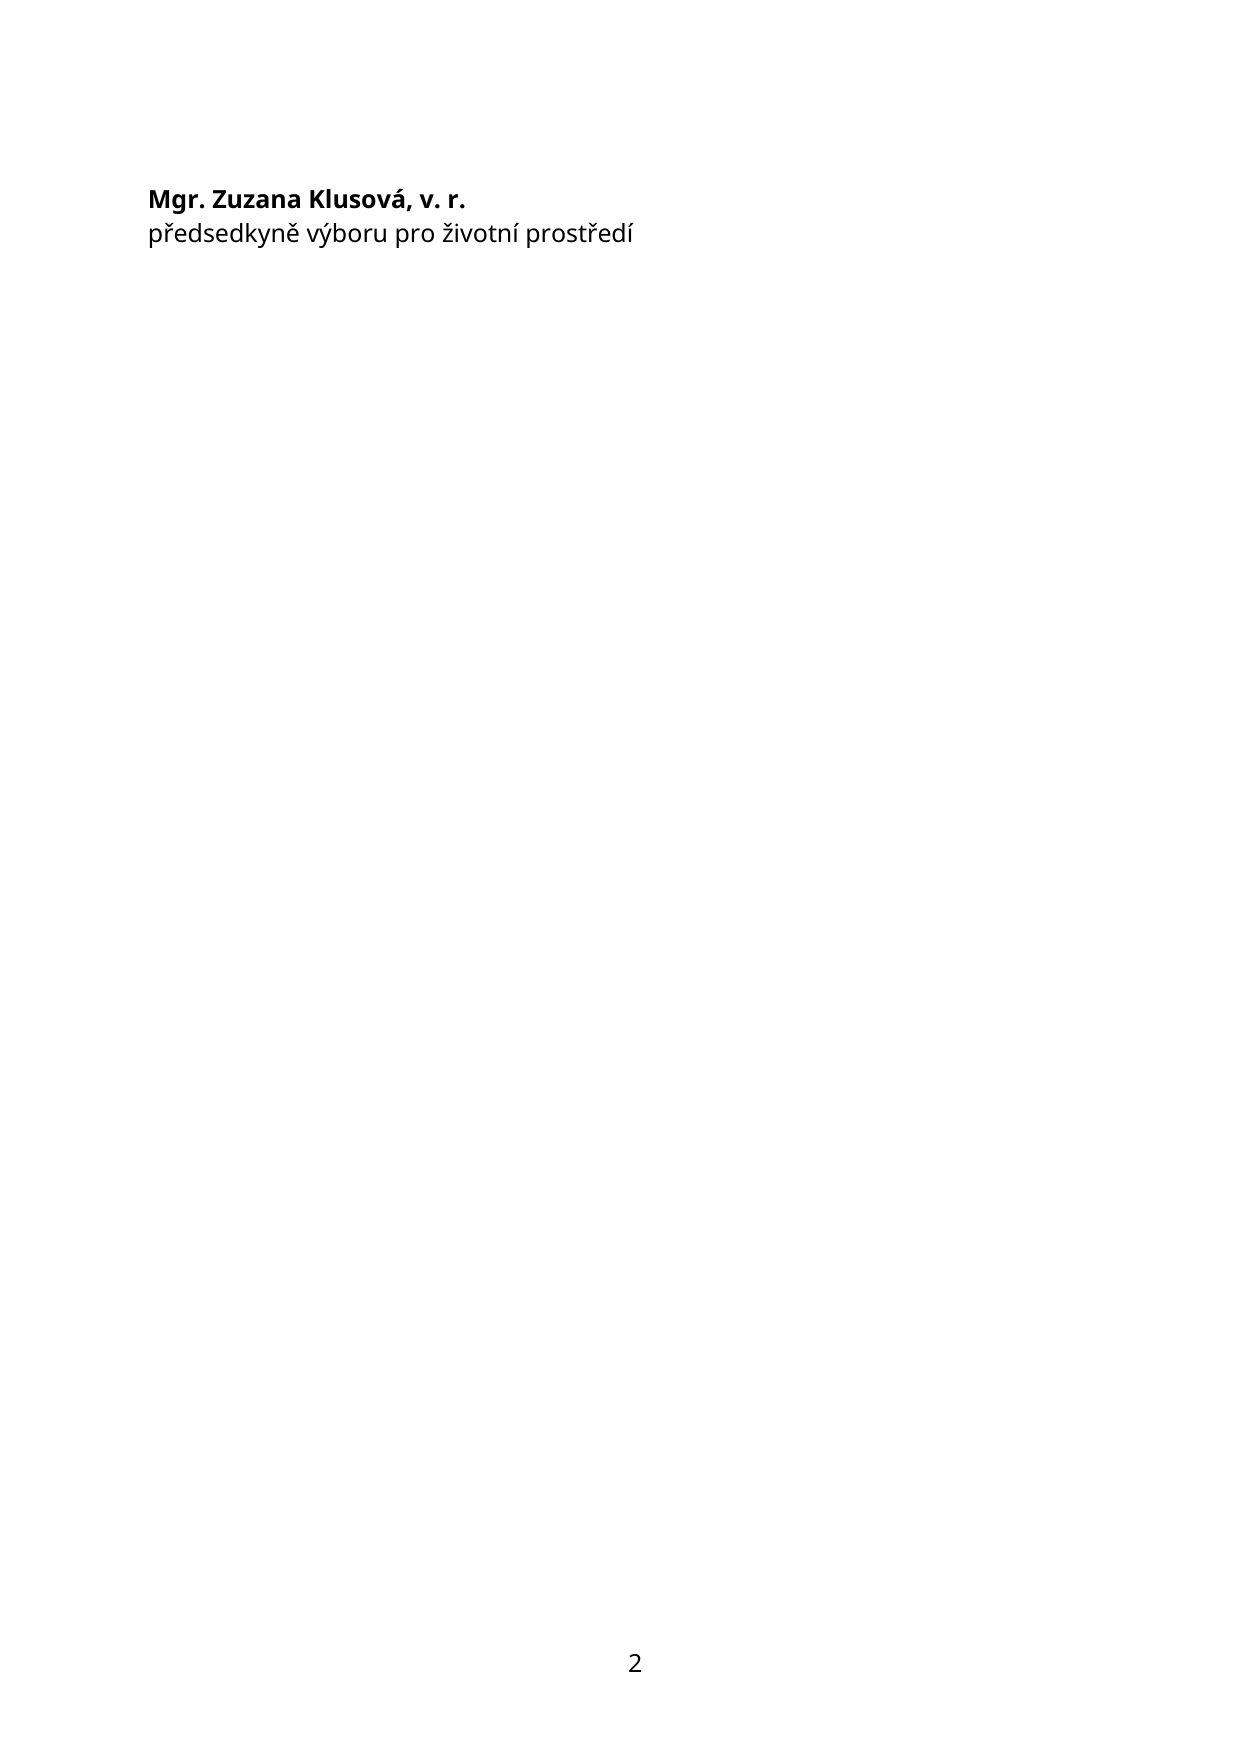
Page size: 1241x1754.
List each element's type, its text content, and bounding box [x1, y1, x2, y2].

text předsedkyně výboru pro životní prostředí [148, 216, 1122, 250]
text Mgr. Zuzana Klusová, v. r. [148, 182, 1122, 216]
